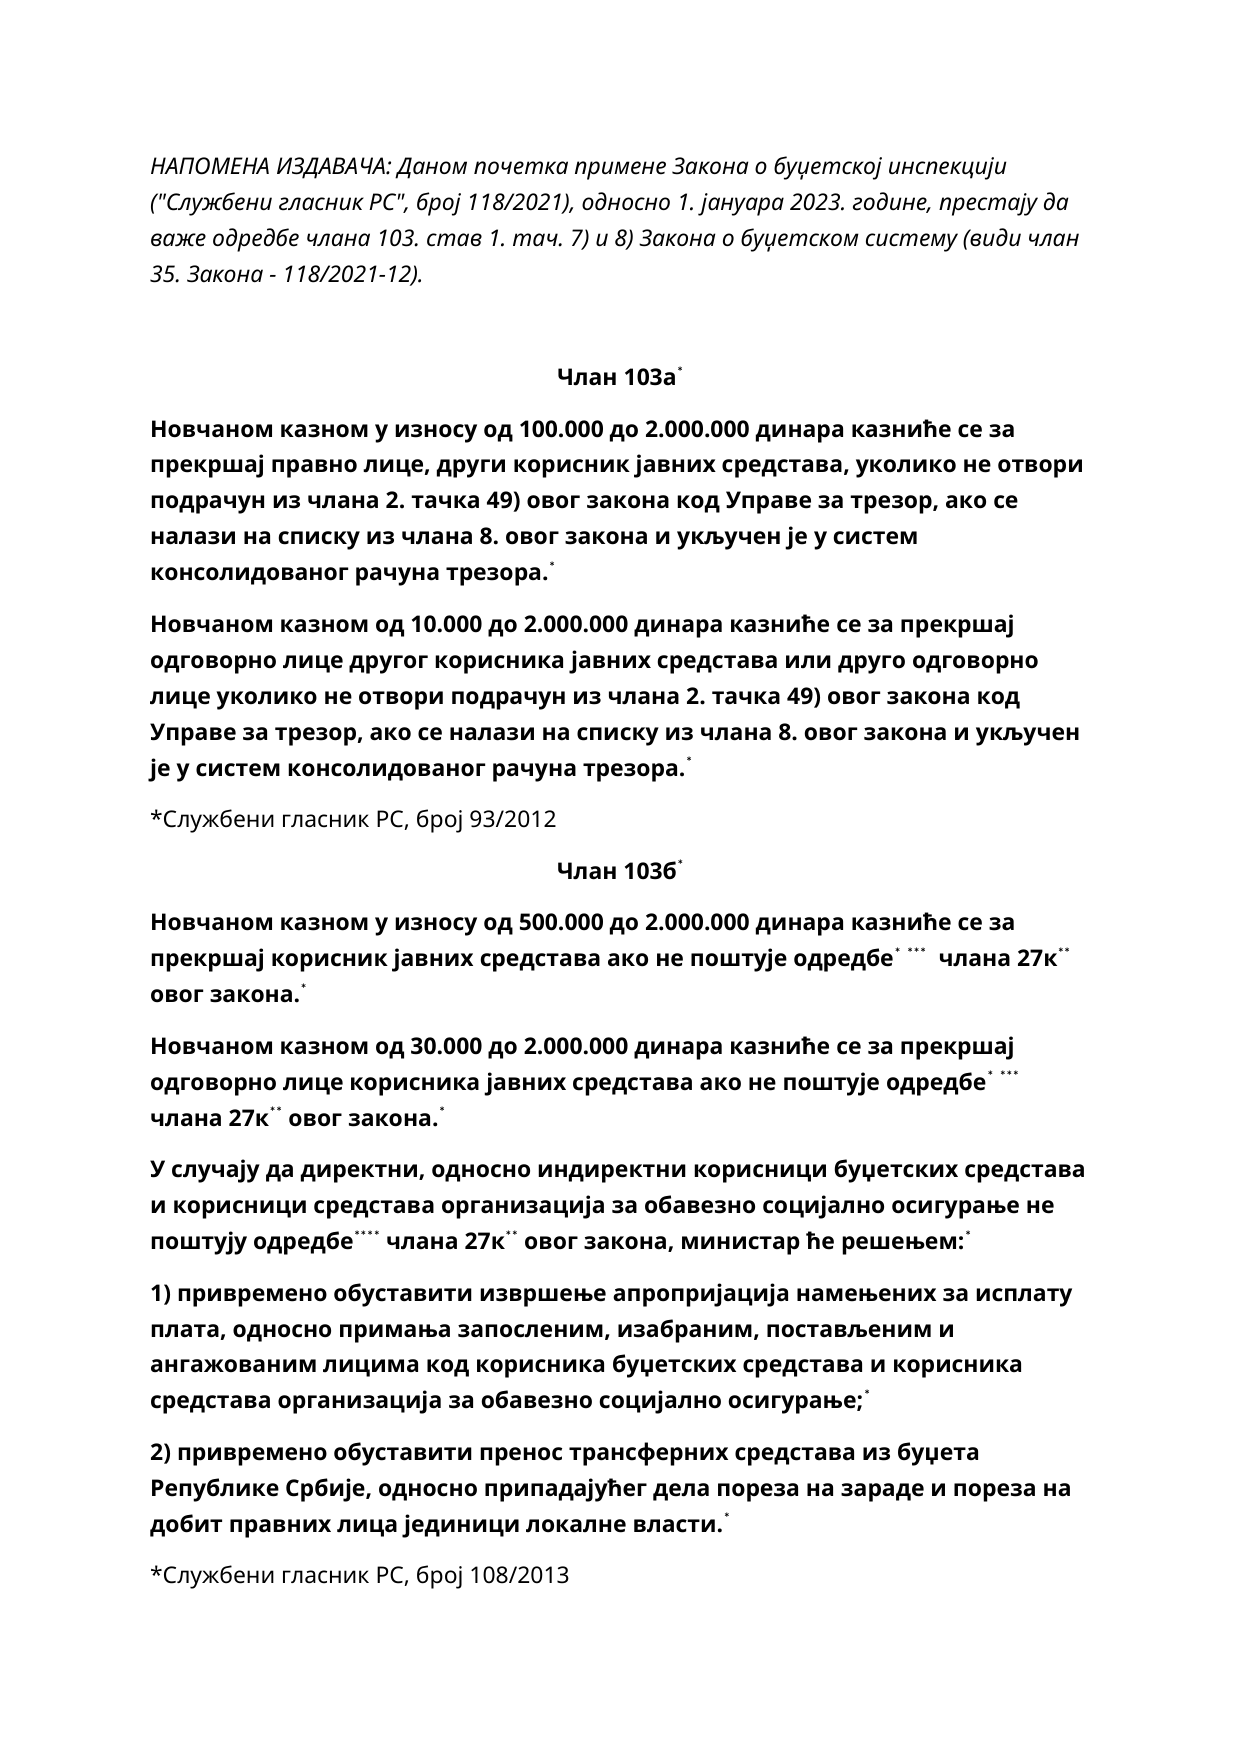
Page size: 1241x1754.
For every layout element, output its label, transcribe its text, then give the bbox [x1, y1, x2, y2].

text НАПОМЕНА ИЗДАВАЧА: Даном почетка примене Закона о буџетској инспекцији ("Службени гласник РС", број 118/2021), односно 1. јануара 2023. године, престају да важе одредбе члана 103. став 1. тач. 7) и 8) Закона о буџетском систему (види члан 35. Закона - 118/2021-12). [150, 150, 1090, 289]
text 2) привремено обуставити пренос трансферних средстава из буџета Републике Србије, односно припадајућег дела пореза на зараде и пореза на добит правних лица јединици локалне власти.* [150, 1436, 1090, 1539]
text *Службени гласник РС, број 108/2013 [150, 1559, 1090, 1591]
text Новчаном казном од 30.000 до 2.000.000 динара казниће се за прекршај одговорно лице корисника јавних средстава ако не поштује одредбе* *** члана 27к** овог закона.* [150, 1030, 1090, 1133]
text Члан 103б* [150, 855, 1090, 886]
text Новчаном казном у износу од 500.000 до 2.000.000 динара казниће се за прекршај корисник јавних средстава ако не поштује одредбе* *** члана 27к** овог закона.* [150, 906, 1090, 1009]
text Члан 103а* [150, 361, 1090, 392]
text Новчаном казном од 10.000 до 2.000.000 динара казниће се за прекршај одговорно лице другог корисника јавних средстава или друго одговорно лице уколико не отвори подрачун из члана 2. тачка 49) овог закона код Управе за трезор, ако се налази на списку из члана 8. овог закона и укључен је у систем консолидованог рачуна трезора.* [150, 608, 1090, 783]
text Новчаном казном у износу од 100.000 до 2.000.000 динара казниће се за прекршај правно лице, други корисник јавних средстава, уколико не отвори подрачун из члана 2. тачка 49) овог закона код Управе за трезор, ако се налази на списку из члана 8. овог закона и укључен је у систем консолидованог рачуна трезора.* [150, 412, 1090, 587]
text У случају да директни, односно индиректни корисници буџетских средстава и корисници средстава организација за обавезно социјално осигурање не поштују одредбе**** члана 27к** овог закона, министар ће решењем:* [150, 1153, 1090, 1256]
text 1) привремено обуставити извршење апропријација намењених за исплату плата, односно примања запосленим, изабраним, постављеним и ангажованим лицима код корисника буџетских средстава и корисника средстава организација за обавезно социјално осигурање;* [150, 1277, 1090, 1416]
text *Службени гласник РС, број 93/2012 [150, 803, 1090, 834]
